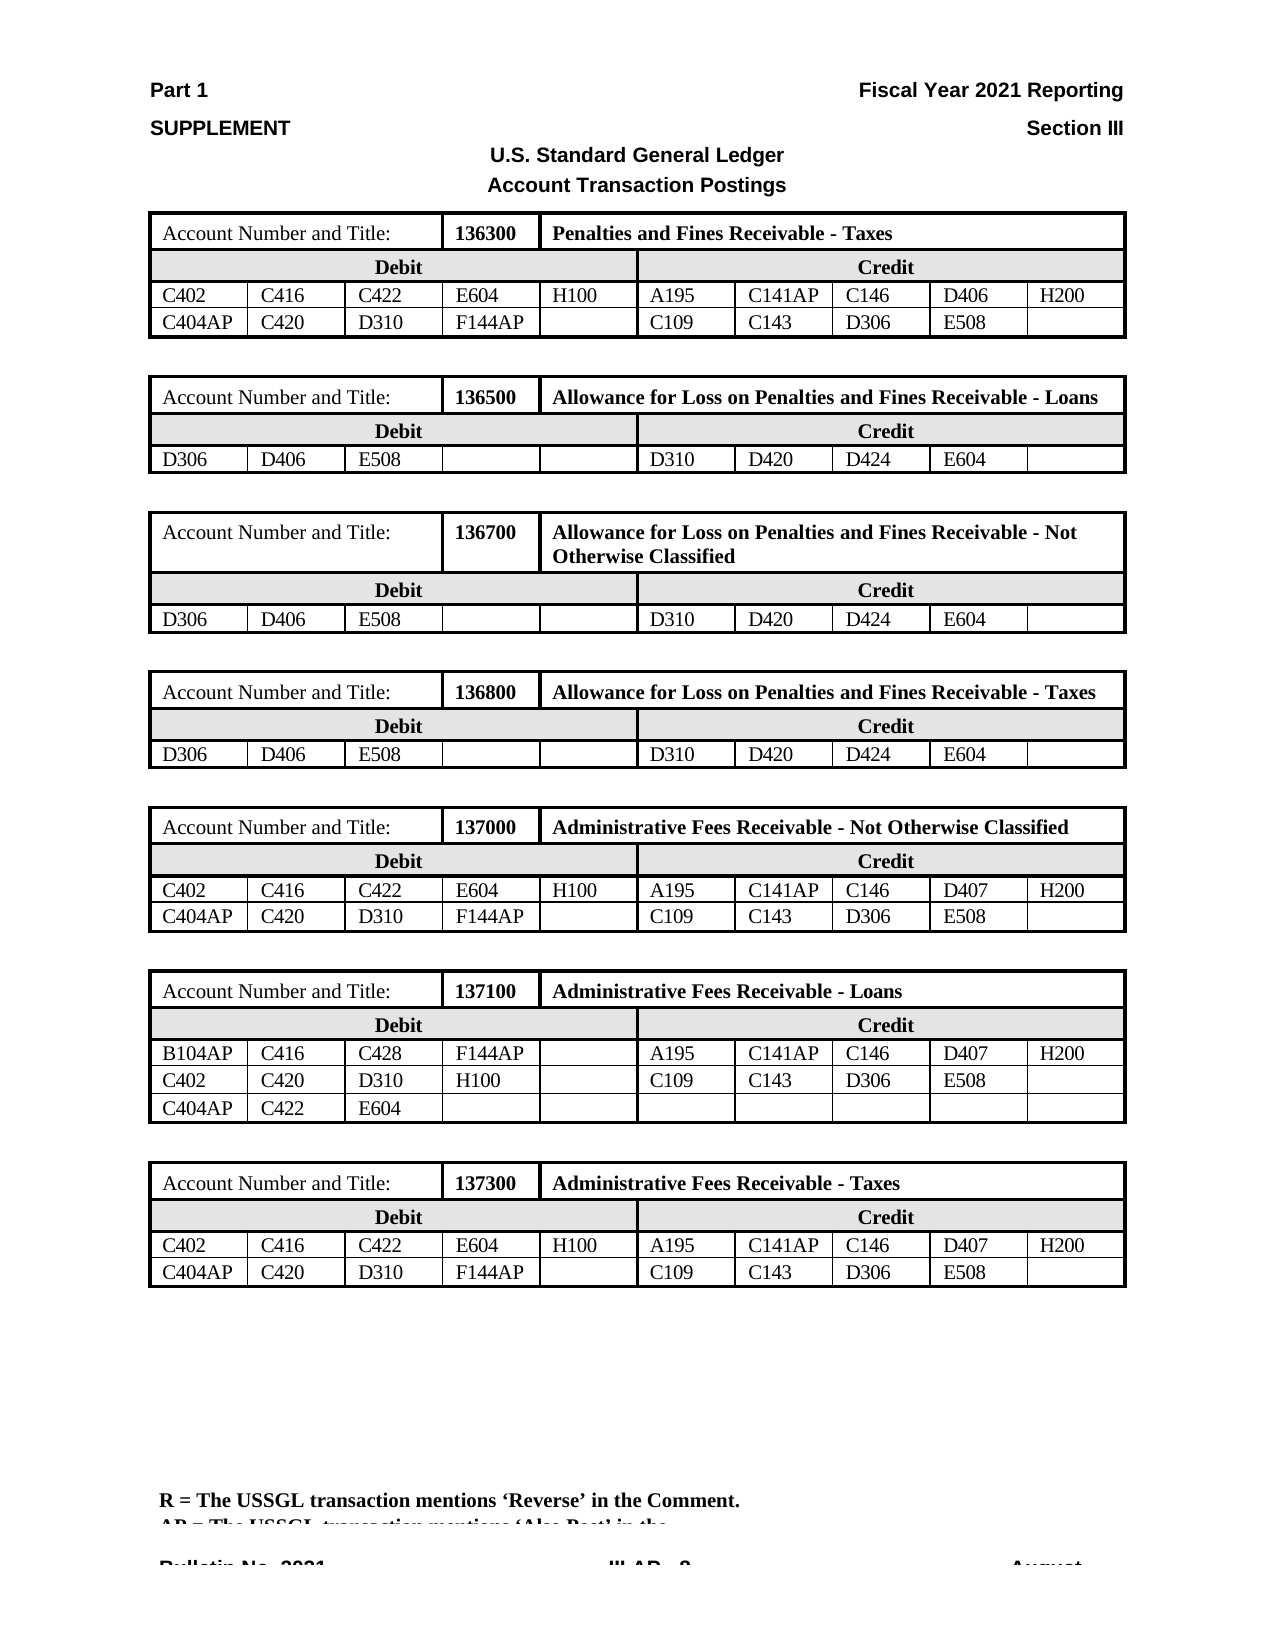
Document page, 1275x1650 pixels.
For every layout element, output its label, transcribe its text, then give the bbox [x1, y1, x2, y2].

table_cell C416 [248, 283, 344, 307]
table_header Account Number and Title: [152, 215, 441, 248]
table_cell H200 [1028, 878, 1123, 901]
table_cell D424 [833, 447, 929, 471]
table_cell C146 [833, 1041, 929, 1065]
table_cell F144AP [443, 903, 539, 929]
table_cell D424 [833, 742, 929, 766]
table_cell E604 [443, 283, 539, 307]
table_cell Debit [152, 251, 636, 280]
table_cell E604 [346, 1094, 442, 1121]
table_cell C402 [152, 1066, 247, 1093]
table_cell [541, 742, 636, 766]
table_cell C422 [346, 1233, 442, 1257]
table_cell H100 [541, 283, 636, 307]
table_cell [541, 1041, 636, 1065]
table_cell D407 [931, 1041, 1027, 1065]
table_cell C109 [639, 1066, 734, 1093]
table_cell [1028, 447, 1123, 471]
table_header 136800 [444, 673, 538, 707]
table_cell C109 [639, 308, 734, 335]
table_cell H200 [1028, 1041, 1123, 1065]
table_cell C143 [736, 903, 832, 929]
table_cell Debit [152, 1201, 636, 1230]
table_header Account Number and Title: [152, 973, 441, 1006]
table_header Account Number and Title: [152, 673, 441, 707]
table_cell Credit [639, 574, 1123, 603]
table_cell C422 [346, 878, 442, 901]
table_cell C141AP [736, 878, 832, 901]
table_header Administrative Fees Receivable - Taxes [542, 1164, 1123, 1198]
table_cell C428 [346, 1041, 442, 1065]
table_cell D424 [833, 606, 929, 631]
table_cell C402 [152, 878, 247, 901]
table_cell E508 [931, 1066, 1027, 1093]
table_cell [1028, 1258, 1123, 1285]
table_header Administrative Fees Receivable - Not Otherwise Classified [542, 809, 1123, 842]
table_cell D310 [346, 1258, 442, 1285]
table_cell D306 [833, 903, 929, 929]
table_cell Credit [639, 251, 1123, 280]
table_cell [1028, 1094, 1123, 1121]
table_cell D420 [736, 742, 832, 766]
table_cell E604 [443, 878, 539, 901]
table_cell C404AP [152, 1258, 247, 1285]
table_cell [443, 1094, 539, 1121]
table_cell C402 [152, 283, 247, 307]
table_cell C416 [248, 878, 344, 901]
table_cell C420 [248, 1258, 344, 1285]
table_cell D406 [248, 447, 344, 471]
table_cell C404AP [152, 308, 247, 335]
table_cell Debit [152, 415, 636, 444]
table_header 136300 [444, 215, 538, 248]
table_cell Debit [152, 574, 636, 603]
table_cell D420 [736, 447, 832, 471]
table_cell [541, 1258, 636, 1285]
table_header 136500 [444, 378, 538, 412]
table_cell [639, 1094, 734, 1121]
table_cell E604 [931, 742, 1027, 766]
table_cell Credit [639, 845, 1123, 874]
table_cell C420 [248, 1066, 344, 1093]
table_header Account Number and Title: [152, 1164, 441, 1198]
table_header Account Number and Title: [152, 809, 441, 842]
table_cell C143 [736, 1066, 832, 1093]
table_cell D306 [833, 1066, 929, 1093]
table_cell E508 [346, 742, 442, 766]
table_header Allowance for Loss on Penalties and Fines Receivable - Taxes [542, 673, 1123, 707]
table_cell C146 [833, 283, 929, 307]
table_cell D310 [639, 742, 734, 766]
table_cell D310 [346, 308, 442, 335]
table_cell C422 [346, 283, 442, 307]
table_header Allowance for Loss on Penalties and Fines Receivable - Loans [542, 378, 1123, 412]
table_cell C420 [248, 903, 344, 929]
table_cell [443, 447, 539, 471]
table_header Account Number and Title: [152, 514, 441, 571]
table_cell E508 [346, 447, 442, 471]
table_cell C404AP [152, 1094, 247, 1121]
table_cell D310 [346, 1066, 442, 1093]
table_cell C416 [248, 1233, 344, 1257]
table_cell C141AP [736, 283, 832, 307]
table_cell E508 [931, 308, 1027, 335]
table_cell H100 [443, 1066, 539, 1093]
table_cell C404AP [152, 903, 247, 929]
table_cell Credit [639, 1009, 1123, 1038]
table_cell [541, 308, 636, 335]
table_cell D310 [639, 447, 734, 471]
table_cell A195 [639, 283, 734, 307]
table_cell D406 [931, 283, 1027, 307]
table_cell B104AP [152, 1041, 247, 1065]
table_cell D306 [152, 447, 247, 471]
table_cell [1028, 742, 1123, 766]
table_header 136700 [444, 514, 538, 571]
table_cell E604 [931, 447, 1027, 471]
table_header 137100 [444, 973, 538, 1006]
table_cell Debit [152, 845, 636, 874]
table_header Penalties and Fines Receivable - Taxes [542, 215, 1123, 248]
table_header Account Number and Title: [152, 378, 441, 412]
table_cell A195 [639, 1233, 734, 1257]
table_cell E508 [931, 1258, 1027, 1285]
table_cell [1028, 1066, 1123, 1093]
table_cell Debit [152, 710, 636, 739]
table_cell Debit [152, 1009, 636, 1038]
table_cell D406 [248, 742, 344, 766]
table_cell C146 [833, 878, 929, 901]
table_cell [931, 1094, 1027, 1121]
table_cell C109 [639, 1258, 734, 1285]
table_cell C146 [833, 1233, 929, 1257]
table_cell [1028, 903, 1123, 929]
table_cell C422 [248, 1094, 344, 1121]
table_header Allowance for Loss on Penalties and Fines Receivable - Not Otherwise Classified [542, 514, 1123, 571]
table_cell E508 [346, 606, 442, 631]
table_cell [541, 1066, 636, 1093]
table_cell [443, 742, 539, 766]
table_cell C420 [248, 308, 344, 335]
table_header 137000 [444, 809, 538, 842]
table_cell Credit [639, 415, 1123, 444]
table_cell A195 [639, 878, 734, 901]
table_cell C143 [736, 308, 832, 335]
table_cell [541, 903, 636, 929]
table_cell D407 [931, 1233, 1027, 1257]
table_cell F144AP [443, 308, 539, 335]
table_cell C141AP [736, 1041, 832, 1065]
table_cell [1028, 606, 1123, 631]
table_cell E604 [931, 606, 1027, 631]
table_header Administrative Fees Receivable - Loans [542, 973, 1123, 1006]
table_cell D306 [833, 1258, 929, 1285]
table_cell [1028, 308, 1123, 335]
table_cell D310 [346, 903, 442, 929]
table_cell D420 [736, 606, 832, 631]
table_cell H200 [1028, 283, 1123, 307]
table_cell E604 [443, 1233, 539, 1257]
table_cell D306 [833, 308, 929, 335]
table_header 137300 [444, 1164, 538, 1198]
table_cell F144AP [443, 1041, 539, 1065]
table_cell [736, 1094, 832, 1121]
table_cell F144AP [443, 1258, 539, 1285]
table_cell [541, 447, 636, 471]
table_cell [833, 1094, 929, 1121]
table_cell C143 [736, 1258, 832, 1285]
table_cell D406 [248, 606, 344, 631]
table_cell [541, 606, 636, 631]
table_cell Credit [639, 1201, 1123, 1230]
table_cell E508 [931, 903, 1027, 929]
table_cell Credit [639, 710, 1123, 739]
table_cell C109 [639, 903, 734, 929]
table_cell H100 [541, 1233, 636, 1257]
table_cell H100 [541, 878, 636, 901]
table_cell D306 [152, 742, 247, 766]
table_cell H200 [1028, 1233, 1123, 1257]
table_cell [541, 1094, 636, 1121]
table_cell D407 [931, 878, 1027, 901]
table_cell C402 [152, 1233, 247, 1257]
table_cell D306 [152, 606, 247, 631]
table_cell [443, 606, 539, 631]
table_cell D310 [639, 606, 734, 631]
table_cell C416 [248, 1041, 344, 1065]
table_cell A195 [639, 1041, 734, 1065]
table_cell C141AP [736, 1233, 832, 1257]
